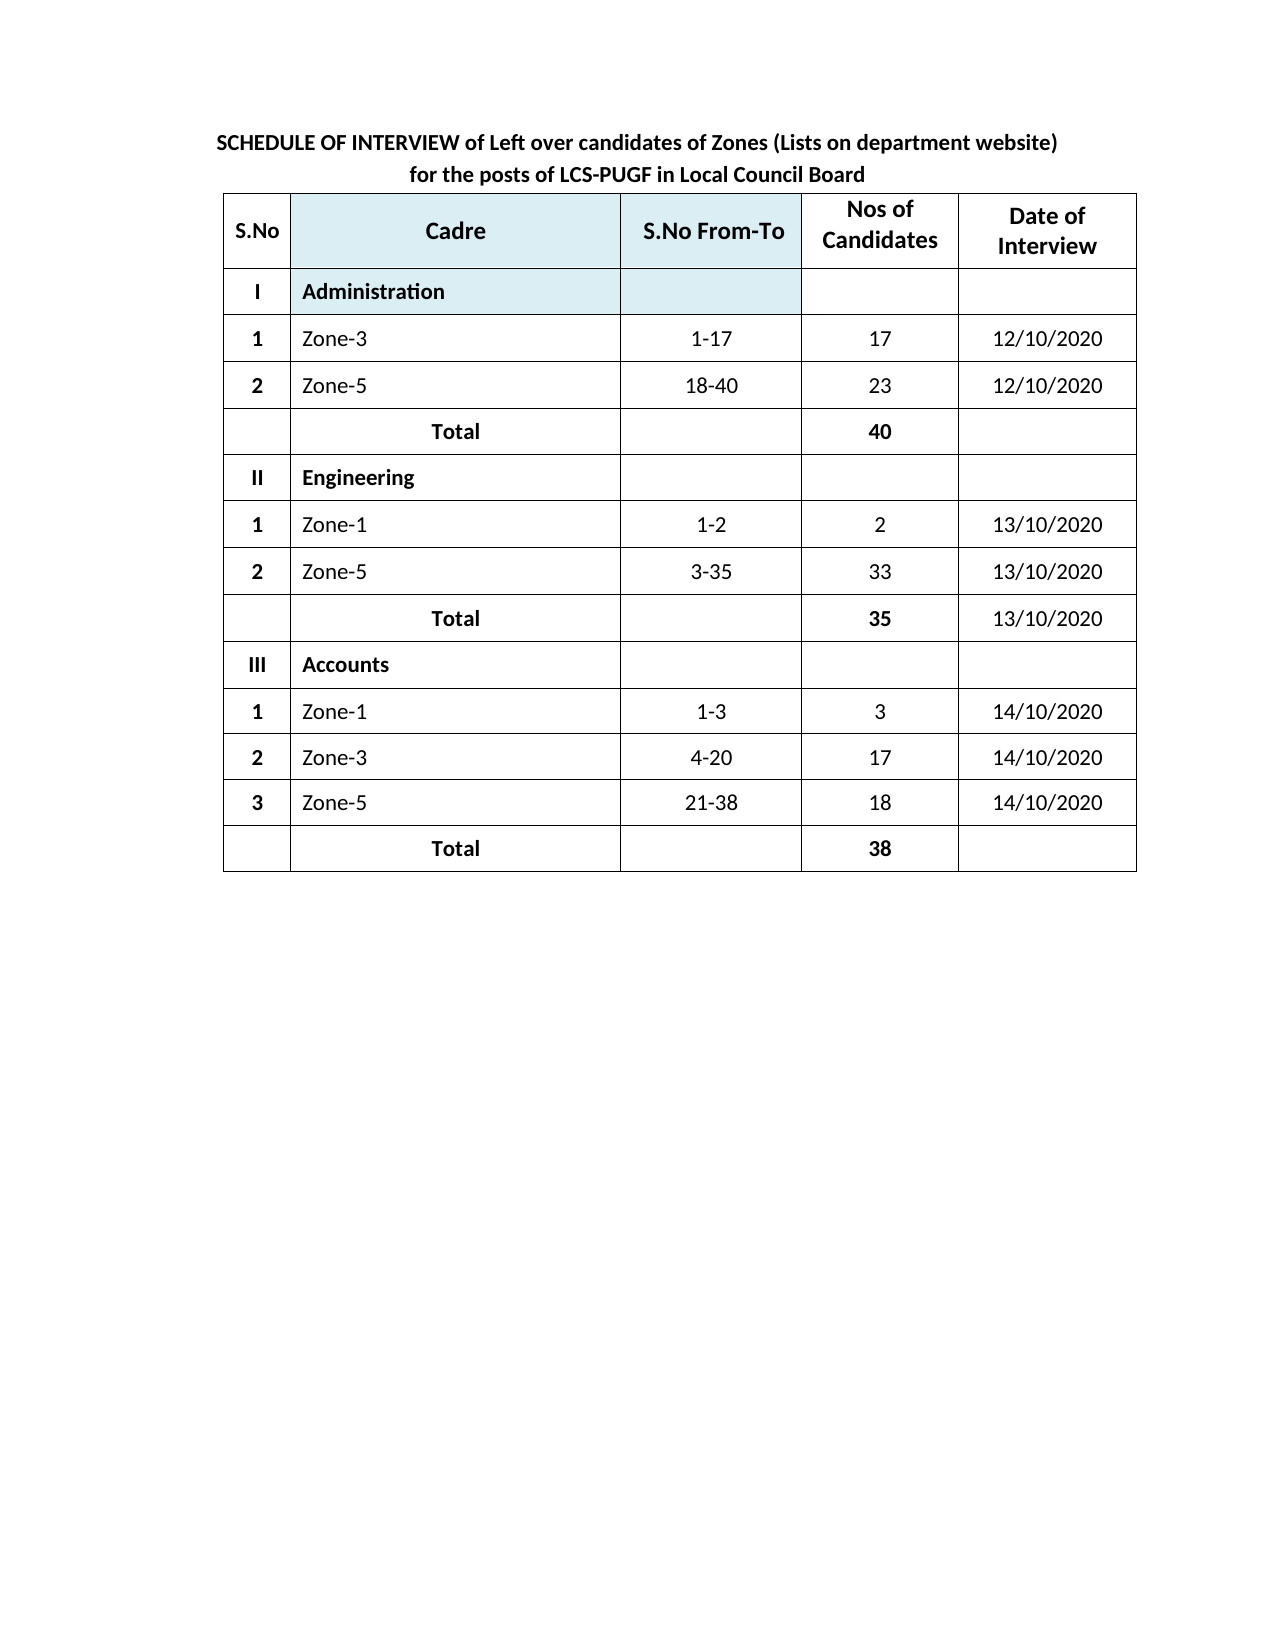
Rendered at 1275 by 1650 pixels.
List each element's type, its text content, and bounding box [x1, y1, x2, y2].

table_cell 13/10/2020 [959, 501, 1136, 547]
table_cell 2 [224, 362, 290, 408]
table_cell 33 [802, 548, 958, 594]
table_cell 1-2 [621, 501, 801, 547]
table_cell 40 [802, 409, 958, 453]
table_cell III [224, 642, 290, 687]
table_cell 2 [224, 548, 290, 594]
table_cell Total [291, 409, 620, 453]
table_cell [224, 409, 290, 453]
table_cell [802, 455, 958, 500]
table_cell [959, 269, 1136, 314]
table_cell 14/10/2020 [959, 734, 1136, 779]
table_cell 38 [802, 826, 958, 871]
table_cell 4-20 [621, 734, 801, 779]
table_cell Total [291, 826, 620, 871]
table_cell [802, 269, 958, 314]
table_cell 12/10/2020 [959, 315, 1136, 361]
table_cell [621, 455, 801, 500]
table_cell [621, 269, 801, 314]
table_cell II [224, 455, 290, 500]
table_cell [959, 455, 1136, 500]
table_cell [224, 826, 290, 871]
table_cell [621, 409, 801, 453]
table_cell [959, 826, 1136, 871]
table_cell Zone-3 [291, 315, 620, 361]
table_cell Zone-5 [291, 362, 620, 408]
table_cell 17 [802, 315, 958, 361]
table_cell 18 [802, 780, 958, 825]
text for the posts of LCS-PUGF in Local Council Board [150, 160, 1125, 188]
table_cell Accounts [291, 642, 620, 687]
table_cell I [224, 269, 290, 314]
table_cell Zone-5 [291, 548, 620, 594]
table_cell [224, 595, 290, 641]
table_cell [621, 642, 801, 687]
table_header Date of Interview [959, 194, 1136, 267]
table_cell 1-17 [621, 315, 801, 361]
table_cell 23 [802, 362, 958, 408]
table_cell 1 [224, 315, 290, 361]
table_cell 3 [802, 689, 958, 733]
table_cell Zone-3 [291, 734, 620, 779]
table_cell Zone-1 [291, 689, 620, 733]
table_header Nos of Candidates [802, 194, 958, 267]
table_cell Zone-1 [291, 501, 620, 547]
table_cell 14/10/2020 [959, 780, 1136, 825]
table_cell Total [291, 595, 620, 641]
table_cell Administration [291, 269, 620, 314]
table_cell 35 [802, 595, 958, 641]
table_header S.No [224, 194, 290, 267]
table_cell [959, 409, 1136, 453]
table_cell 13/10/2020 [959, 548, 1136, 594]
text SCHEDULE OF INTERVIEW of Left over candidates of Zones (Lists on department website) [150, 128, 1125, 156]
table_cell 18-40 [621, 362, 801, 408]
table_header S.No From-To [621, 194, 801, 267]
table_cell 14/10/2020 [959, 689, 1136, 733]
table_cell 1 [224, 501, 290, 547]
table_cell 1-3 [621, 689, 801, 733]
table_cell 2 [802, 501, 958, 547]
table_cell [959, 642, 1136, 687]
table_cell [621, 595, 801, 641]
table_cell 21-38 [621, 780, 801, 825]
table_cell 17 [802, 734, 958, 779]
table_cell [621, 826, 801, 871]
table_cell 3-35 [621, 548, 801, 594]
table_cell 3 [224, 780, 290, 825]
table_cell 1 [224, 689, 290, 733]
table_cell 12/10/2020 [959, 362, 1136, 408]
table_cell Zone-5 [291, 780, 620, 825]
table_header Cadre [291, 194, 620, 267]
table_cell 13/10/2020 [959, 595, 1136, 641]
table_cell 2 [224, 734, 290, 779]
table_cell [802, 642, 958, 687]
table_cell Engineering [291, 455, 620, 500]
